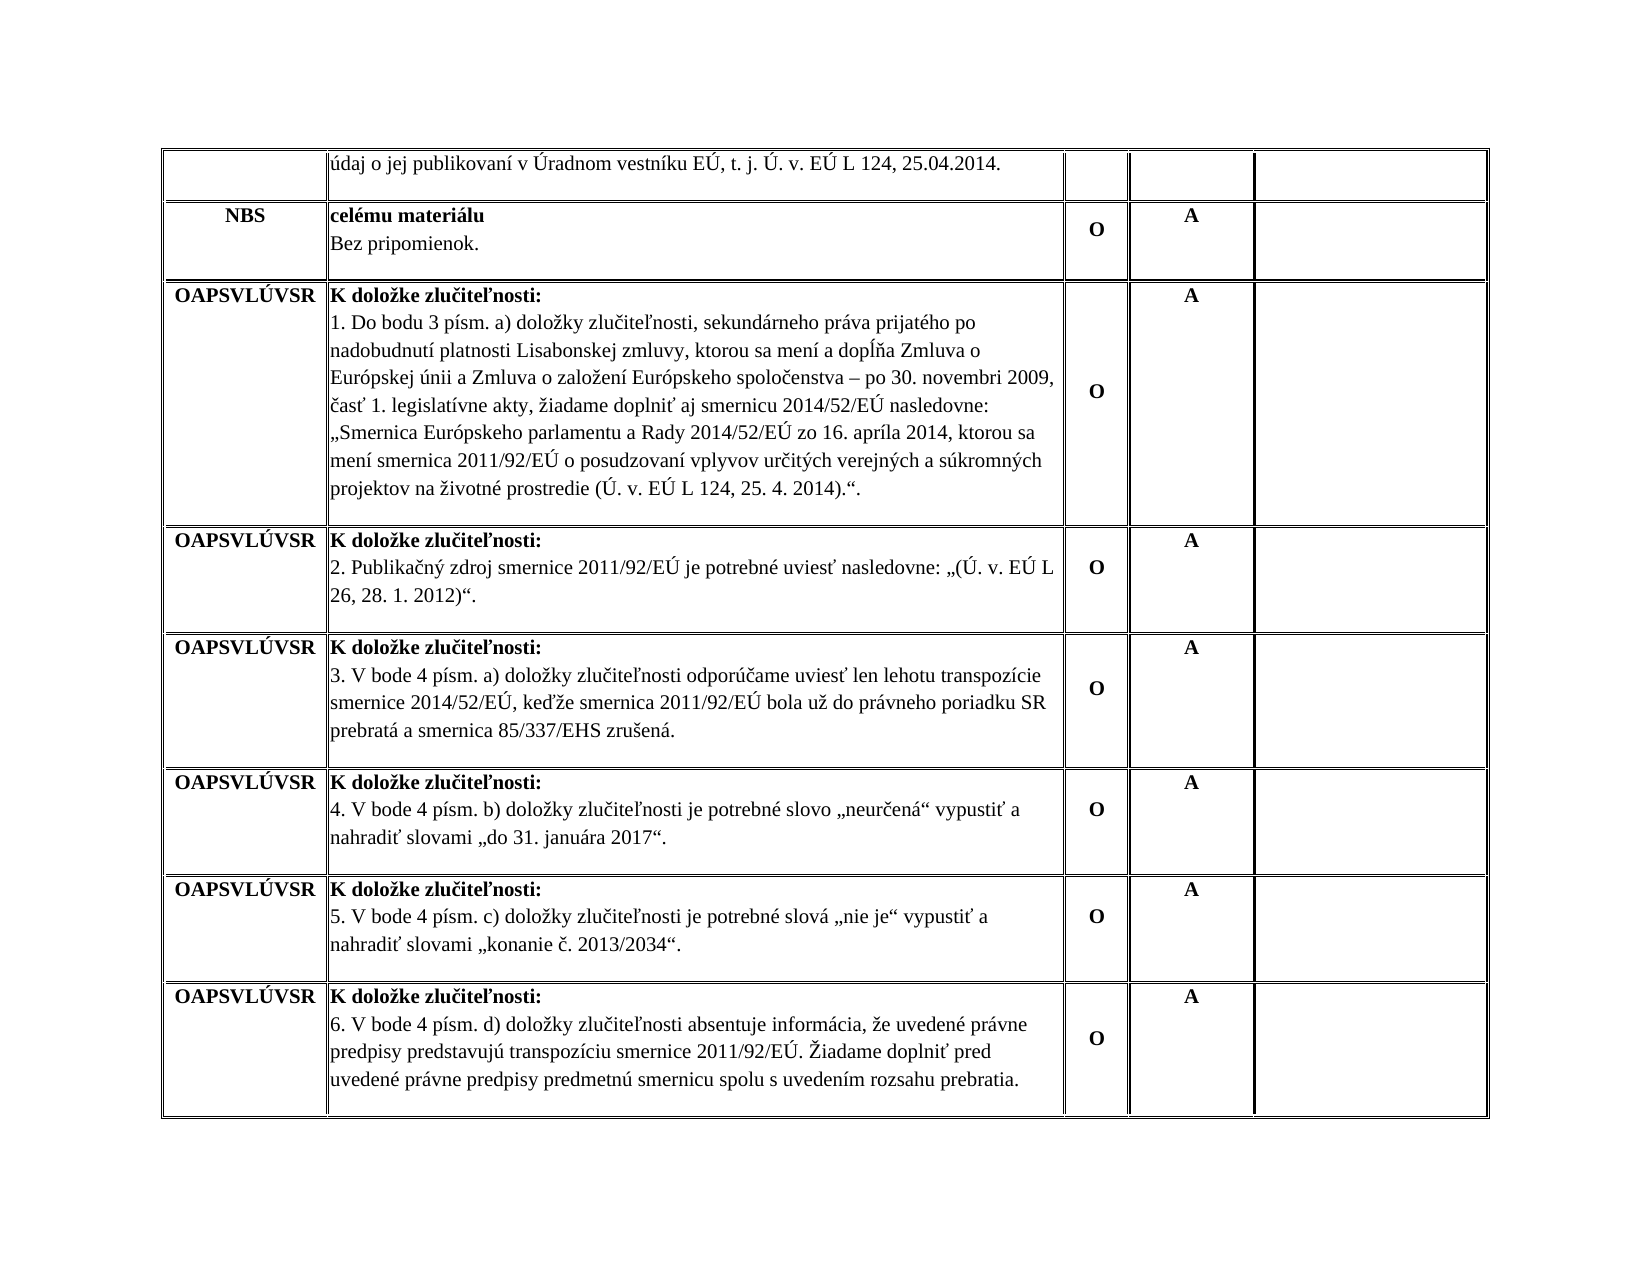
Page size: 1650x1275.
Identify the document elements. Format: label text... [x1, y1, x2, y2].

table_cell A [1131, 635, 1253, 766]
table_cell A [1129, 149, 1254, 200]
table_cell A [1131, 283, 1253, 524]
table_cell K doložke zlučiteľnosti: 6. V bode 4 písm. d) doložky zlučiteľnosti absentuje informácia, že uvedené právne predpisy predstavujú transpozíciu smernice 2011/92/EÚ. Žiadame doplniť pred uvedené právne predpisy predmetnú smernicu spolu s uvedením rozsahu prebratia. [328, 984, 1065, 1116]
table_cell O [1066, 528, 1127, 632]
table_cell celému materiálu Bez pripomienok. [329, 203, 1063, 279]
table_cell [1256, 525, 1487, 632]
table_cell OAPSVLÚVSR [162, 874, 328, 981]
table_cell [1256, 279, 1487, 524]
table_cell O [1065, 981, 1129, 1116]
table_cell [1254, 981, 1488, 1116]
table_cell MZVaEZSR [164, 151, 328, 200]
table_cell O [1065, 149, 1129, 200]
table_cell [328, 151, 1065, 200]
table_cell OAPSVLÚVSR [162, 981, 328, 1116]
table_cell K doložke zlučiteľnosti: 3. V bode 4 písm. a) doložky zlučiteľnosti odporúčame uviesť len lehotu transpozície smernice 2014/52/EÚ, keďže smernica 2011/92/EÚ bola už do právneho poriadku SR prebratá a smernica 85/337/EHS zrušená. [329, 635, 1063, 766]
table_cell O [1066, 203, 1127, 279]
table_cell [1256, 766, 1487, 874]
table_cell OAPSVLÚVSR [164, 525, 326, 632]
table_cell A [1131, 877, 1253, 981]
table_cell [1254, 151, 1486, 200]
table_cell O [1066, 877, 1127, 981]
table_cell K doložke zlučiteľnosti: 4. V bode 4 písm. b) doložky zlučiteľnosti je potrebné slovo „neurčená“ vypustiť a nahradiť slovami „do 31. januára 2017“. [329, 770, 1063, 874]
table_cell K doložke zlučiteľnosti: 2. Publikačný zdroj smernice 2011/92/EÚ je potrebné uviesť nasledovne: „(Ú. v. EÚ L 26, 28. 1. 2012)“. [329, 528, 1063, 632]
table_cell A [1131, 770, 1253, 874]
table_cell [1254, 632, 1488, 766]
table_cell A [1131, 203, 1253, 279]
table_cell A [1129, 984, 1254, 1116]
table_cell K doložke zlučiteľnosti: 5. V bode 4 písm. c) doložky zlučiteľnosti je potrebné slová „nie je“ vypustiť a nahradiť slovami „konanie č. 2013/2034“. [329, 877, 1063, 981]
table_cell [1254, 200, 1488, 279]
table_cell A [1131, 528, 1253, 632]
table_cell O [1066, 770, 1127, 874]
table_cell O [1066, 283, 1127, 524]
table_cell OAPSVLÚVSR [164, 766, 326, 874]
table_cell NBS [162, 200, 328, 279]
table_cell K doložke zlučiteľnosti: 1. Do bodu 3 písm. a) doložky zlučiteľnosti, sekundárneho práva prijatého po nadobudnutí platnosti Lisabonskej zmluvy, ktorou sa mení a dopĺňa Zmluva o Európskej únii a Zmluva o založení Európskeho spoločenstva – po 30. novembri 2009, časť 1. legislatívne akty, žiadame doplniť aj smernicu 2014/52/EÚ nasledovne: „Smernica Európskeho parlamentu a Rady 2014/52/EÚ zo 16. apríla 2014, ktorou sa mení smernica 2011/92/EÚ o posudzovaní vplyvov určitých verejných a súkromných projektov na životné prostredie (Ú. v. EÚ L 124, 25. 4. 2014).“. [329, 283, 1063, 524]
table_cell OAPSVLÚVSR [162, 632, 328, 766]
table_cell OAPSVLÚVSR [164, 279, 326, 524]
table_cell [1254, 874, 1488, 981]
table_cell O [1066, 635, 1127, 766]
